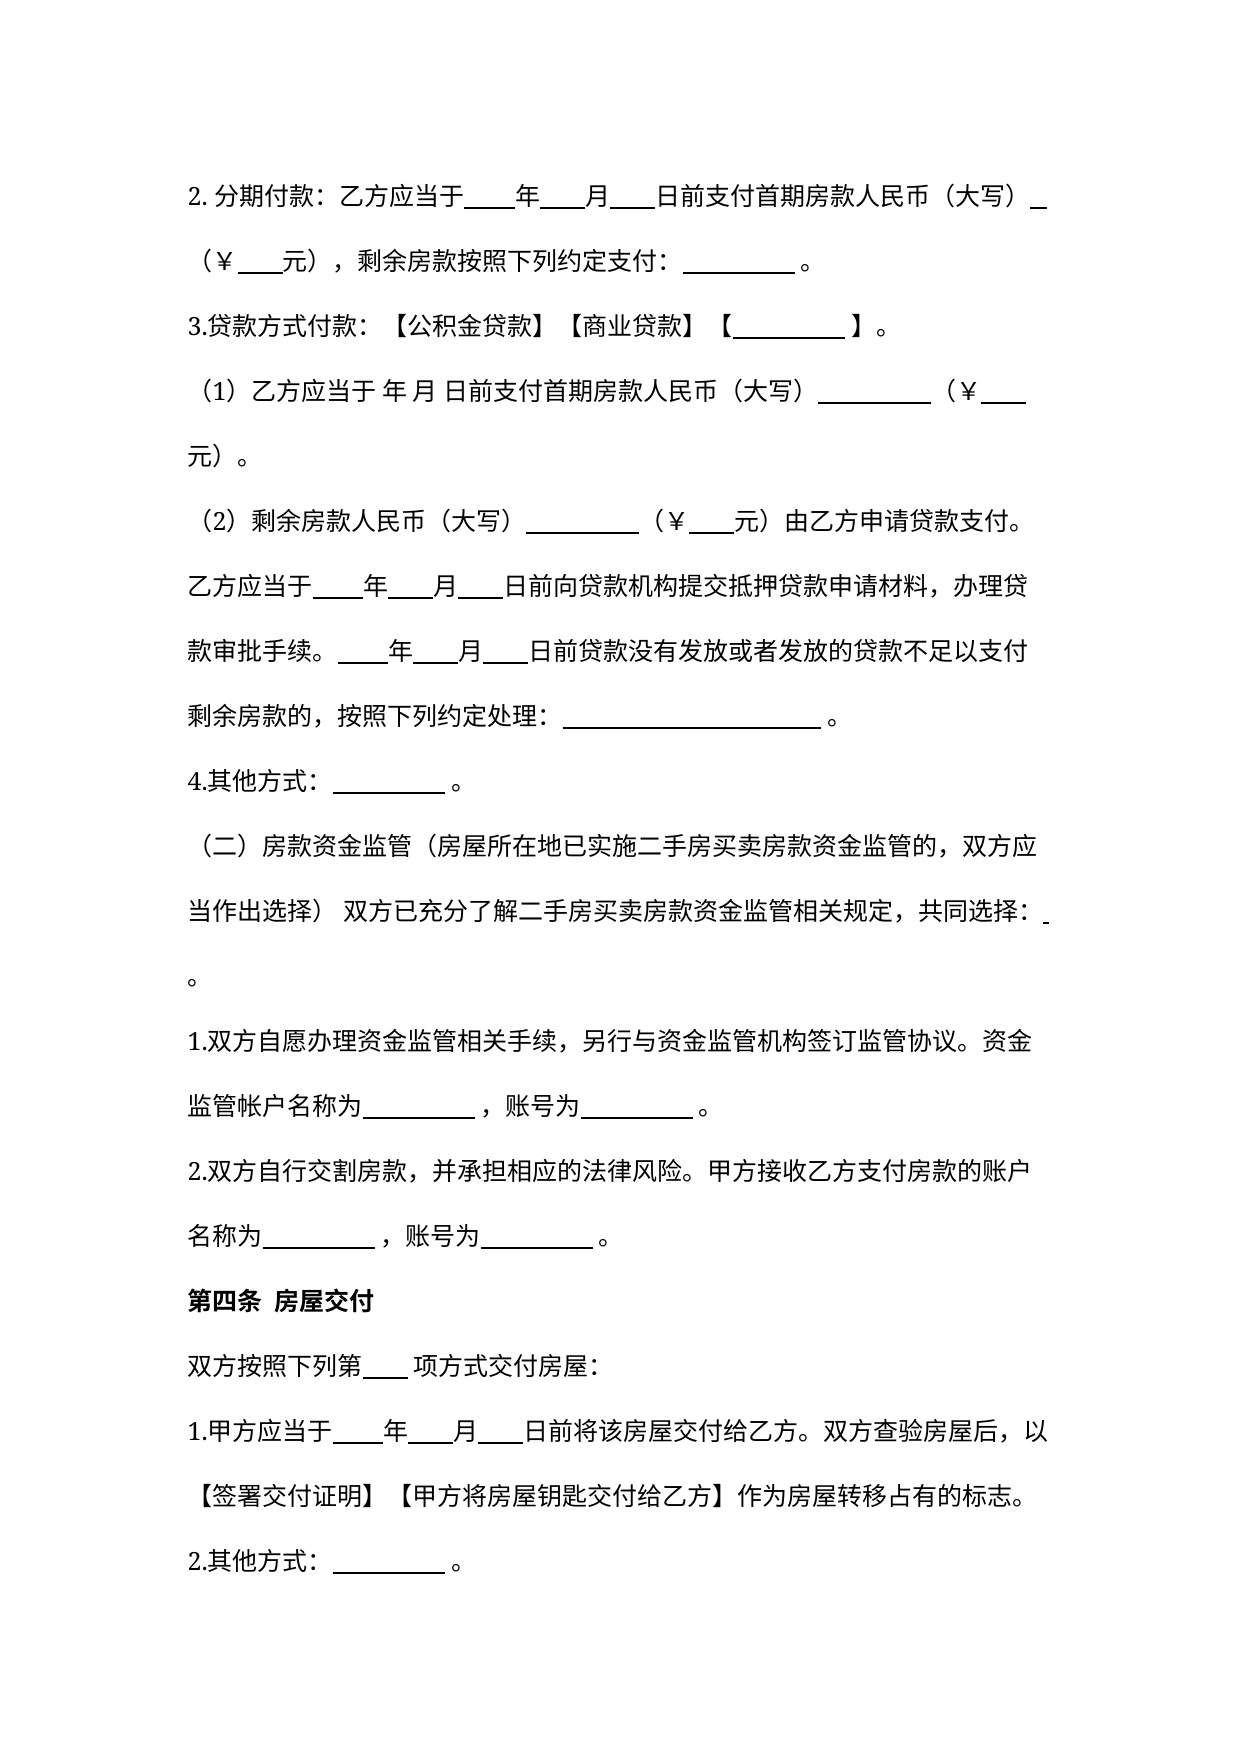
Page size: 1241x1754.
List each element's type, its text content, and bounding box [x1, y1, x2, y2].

text （1）乙方应当于 年 月 日前支付首期房款人民币（大写） （￥ 元）。 [187, 357, 1053, 487]
text 2.双方自行交割房款，并承担相应的法律风险。甲方接收乙方支付房款的账户名称为 ，账号为 。 [187, 1137, 1053, 1267]
text 双方按照下列第 项方式交付房屋： [187, 1332, 1053, 1397]
text 2. 分期付款：乙方应当于 年 月 日前支付首期房款人民币（大写） （￥ 元），剩余房款按照下列约定支付： 。 [187, 162, 1053, 292]
text （二）房款资金监管（房屋所在地已实施二手房买卖房款资金监管的，双方应当作出选择） 双方已充分了解二手房买卖房款资金监管相关规定，共同选择： 。 [187, 812, 1053, 1007]
text 1.甲方应当于 年 月 日前将该房屋交付给乙方。双方查验房屋后，以【签署交付证明】【甲方将房屋钥匙交付给乙方】作为房屋转移占有的标志。 [187, 1397, 1053, 1527]
text 1.双方自愿办理资金监管相关手续，另行与资金监管机构签订监管协议。资金监管帐户名称为 ，账号为 。 [187, 1007, 1053, 1137]
text 2.其他方式： 。 [187, 1527, 1053, 1592]
text 第四条 房屋交付 [187, 1267, 1053, 1332]
text 3.贷款方式付款：【公积金贷款】【商业贷款】【 】。 [187, 292, 1053, 357]
text 4.其他方式： 。 [187, 747, 1053, 812]
text （2）剩余房款人民币（大写） （￥ 元）由乙方申请贷款支付。乙方应当于 年 月 日前向贷款机构提交抵押贷款申请材料，办理贷款审批手续。 年 月 日前贷款没有发放或者发放的贷款不足以支付剩余房款的，按照下列约定处理： 。 [187, 487, 1053, 747]
